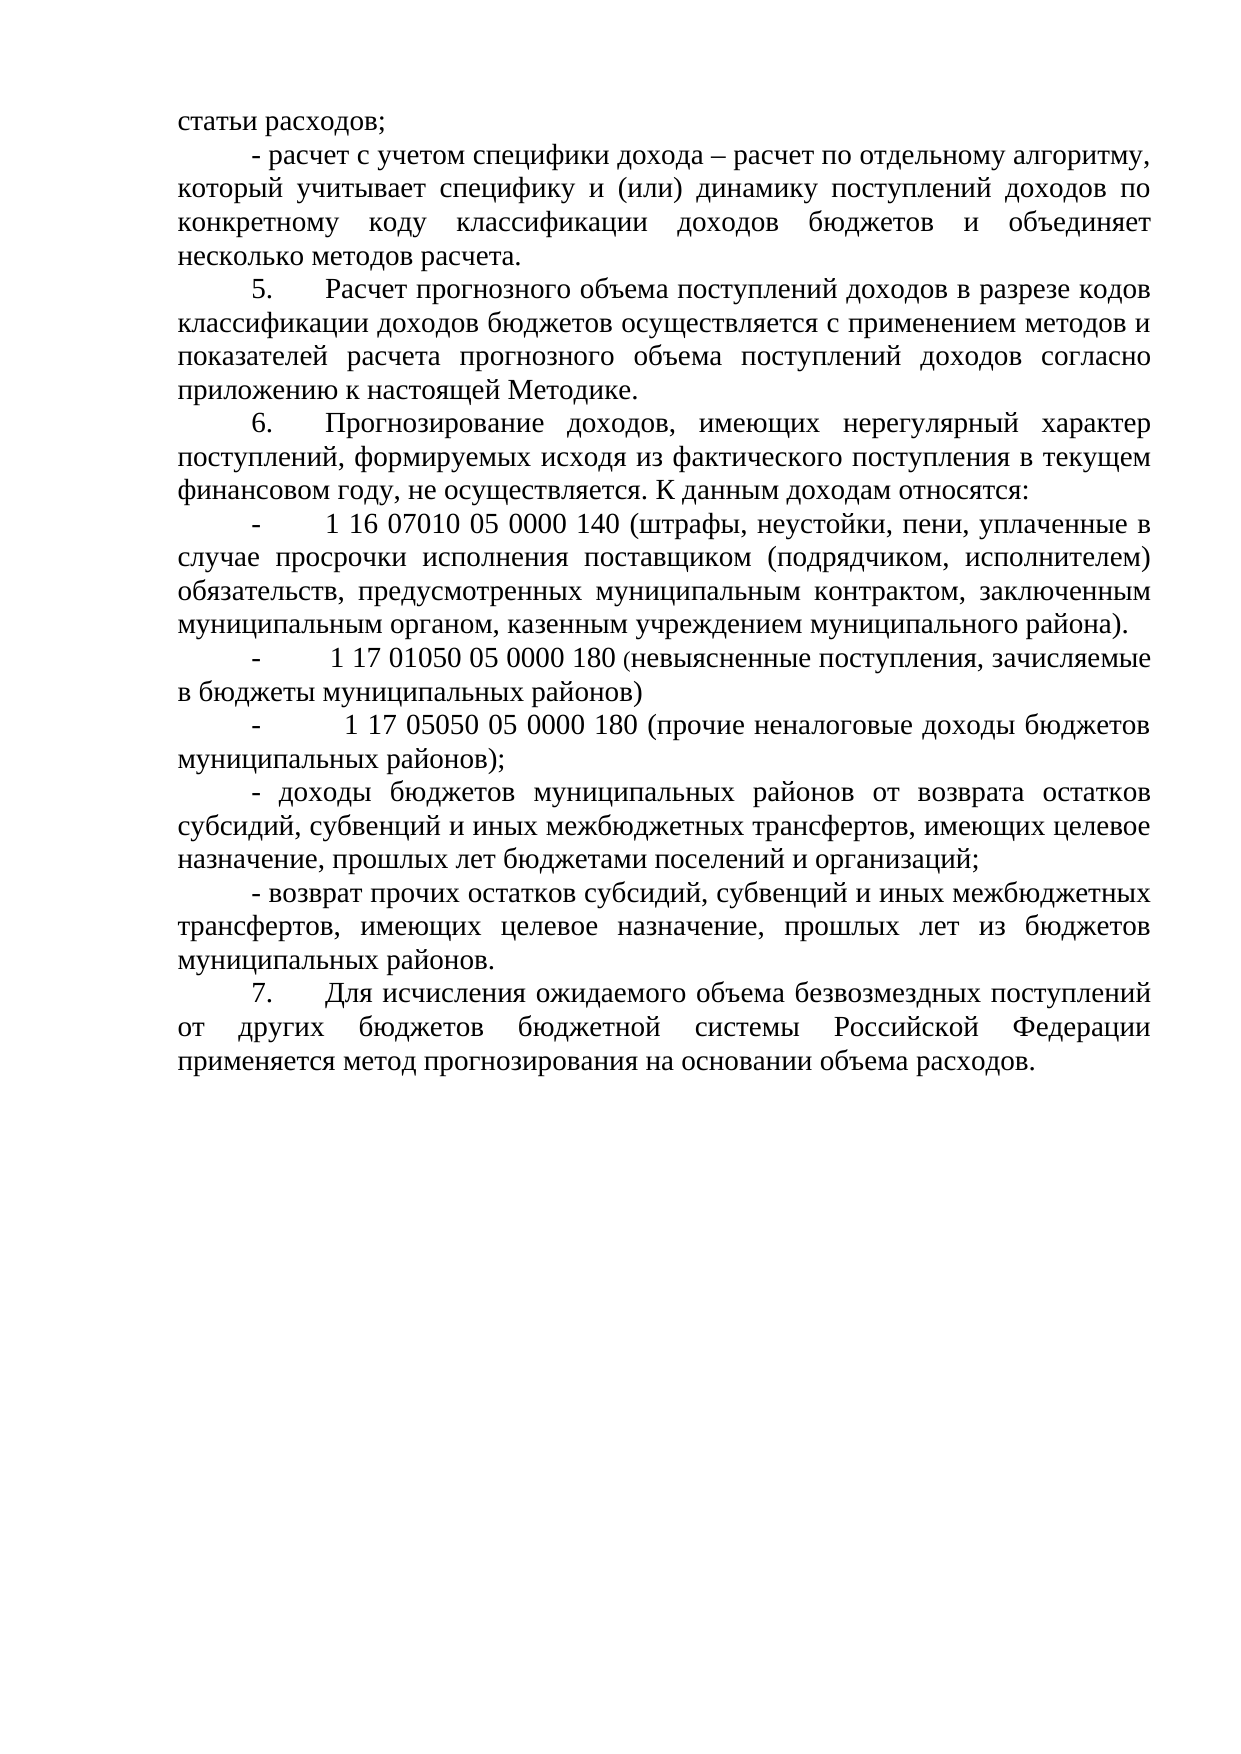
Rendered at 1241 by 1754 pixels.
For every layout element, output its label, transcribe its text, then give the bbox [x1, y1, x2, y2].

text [177, 103, 1152, 137]
text - 1 17 05050 05 0000 180 (прочие неналоговые доходы бюджетов муниципальных районов); [177, 707, 1152, 774]
list 1 16 07010 05 0000 140 (штрафы, неустойки, пени, уплаченные в случае просрочки исполнения поставщиком (подрядчиком, исполнителем) обязательств, предусмотренных муниципальным контрактом, заключенным муниципальным органом, казенным учреждением муниципального района). [177, 506, 1152, 640]
list Расчет прогнозного объема поступлений доходов в разрезе кодов классификации доходов бюджетов осуществляется с применением методов и показателей расчета прогнозного объема поступлений доходов согласно приложению к настоящей Методике. [177, 271, 1152, 405]
text - 1 17 01050 05 0000 180 (невыясненные поступления, зачисляемые в бюджеты муниципальных районов) [177, 640, 1152, 707]
text - доходы бюджетов муниципальных районов от возврата остатков субсидий, субвенций и иных межбюджетных трансфертов, имеющих целевое назначение, прошлых лет бюджетами поселений и организаций; [177, 774, 1152, 875]
list Для исчисления ожидаемого объема безвозмездных поступлений от других бюджетов бюджетной системы Российской Федерации применяется метод прогнозирования на основании объема расходов. [177, 976, 1152, 1076]
text - возврат прочих остатков субсидий, субвенций и иных межбюджетных трансфертов, имеющих целевое назначение, прошлых лет из бюджетов муниципальных районов. [177, 875, 1152, 976]
list Прогнозирование доходов, имеющих нерегулярный характер поступлений, формируемых исходя из фактического поступления в текущем финансовом году, не осуществляется. К данным доходам относятся: [177, 405, 1152, 506]
text - расчет с учетом специфики дохода – расчет по отдельному алгоритму, который учитывает специфику и (или) динамику поступлений доходов по конкретному коду классификации доходов бюджетов и объединяет несколько методов расчета. [177, 137, 1152, 271]
